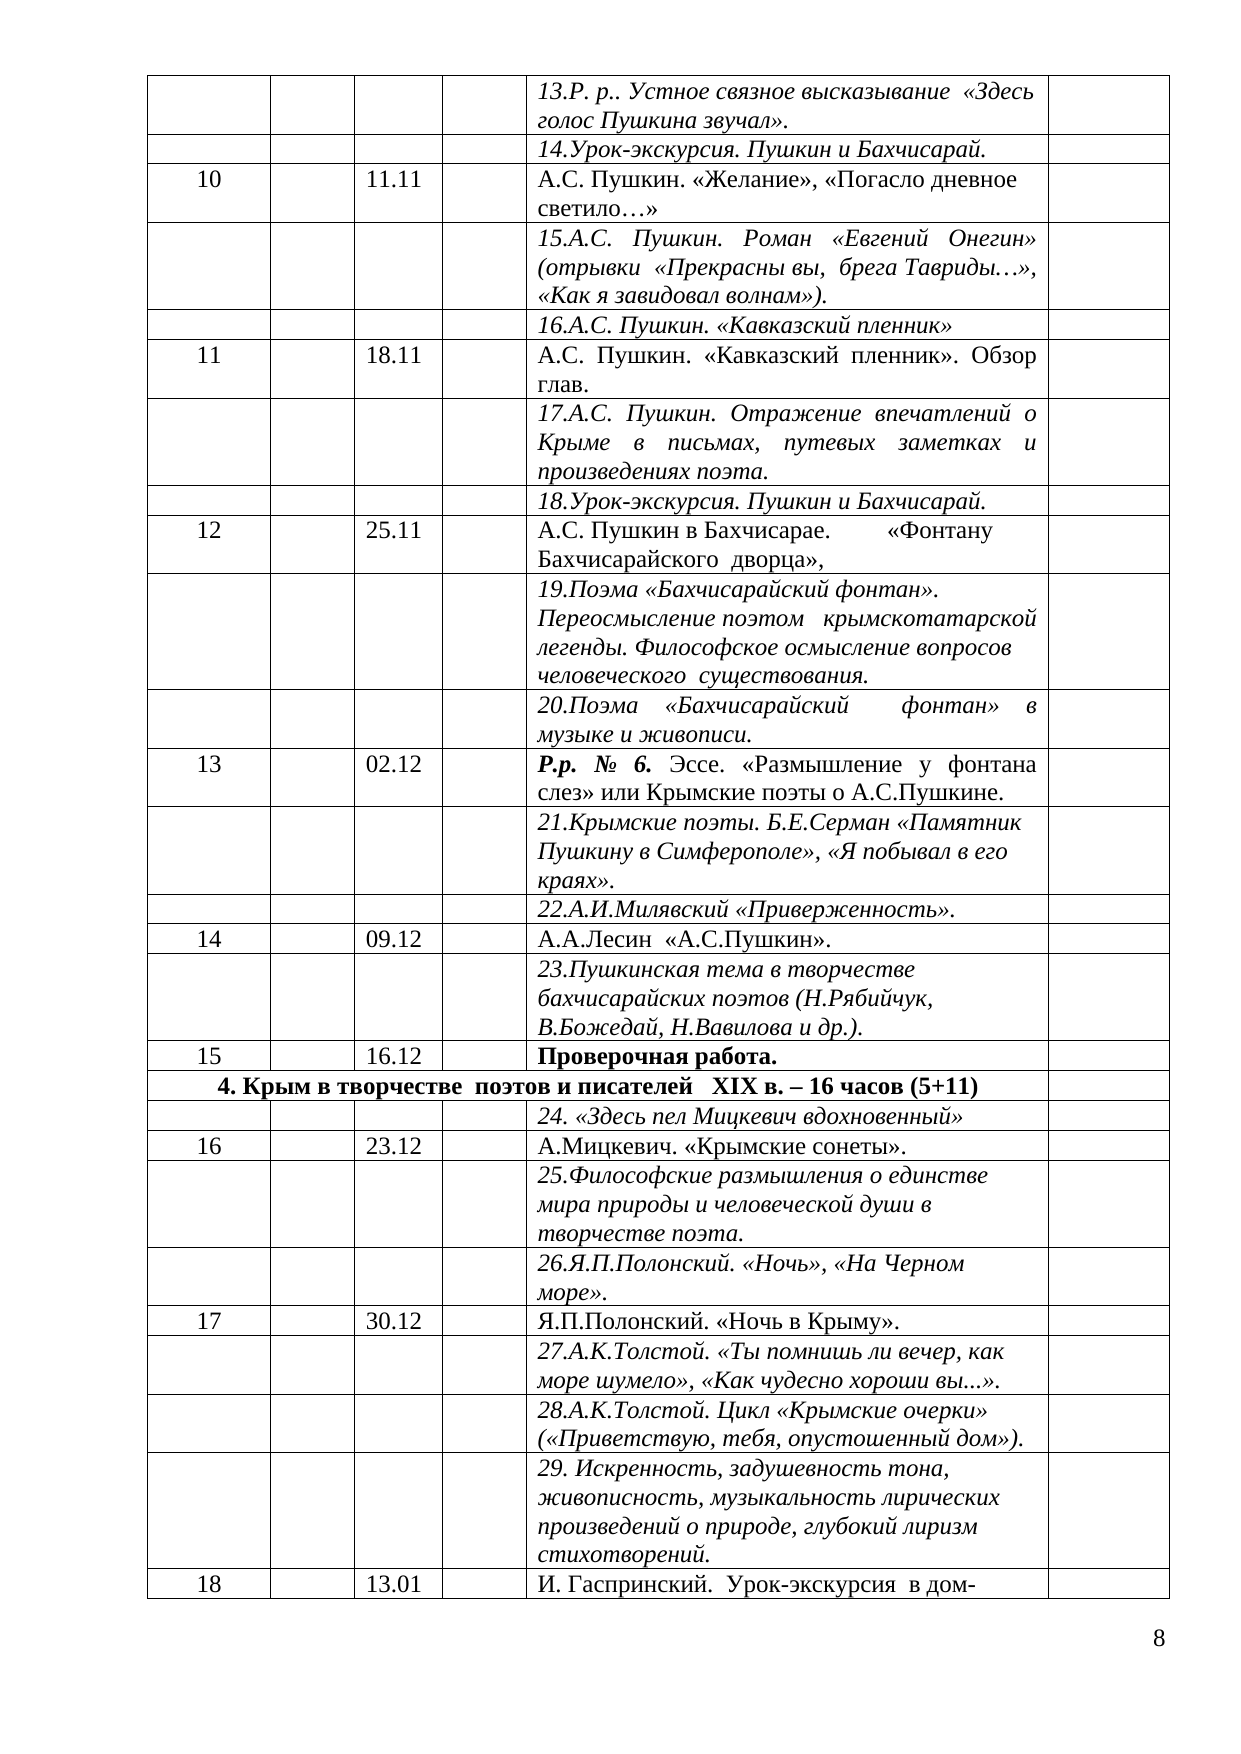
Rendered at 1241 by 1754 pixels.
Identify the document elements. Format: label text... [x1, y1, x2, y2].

table_cell 27.А.К.Толстой. «Ты помнишь ли вечер, как море шумело», «Как чудесно хороши вы...». [527, 1336, 1048, 1394]
table_cell 26.Я.П.Полонский. «Ночь», «На Черном море». [527, 1248, 1048, 1305]
table_cell [271, 340, 354, 397]
table_cell [148, 574, 270, 689]
table_cell 25.11 [355, 516, 442, 573]
table_cell [443, 1101, 526, 1130]
table_cell [443, 807, 526, 893]
table_cell [271, 135, 354, 163]
table_cell [443, 1336, 526, 1394]
table_cell [355, 1453, 442, 1568]
table_cell Проверочная работа. [527, 1041, 1048, 1070]
table_cell [1049, 486, 1169, 514]
table_cell [271, 895, 354, 923]
table_cell [271, 1248, 354, 1305]
table_cell [271, 486, 354, 514]
table_cell [1049, 310, 1169, 339]
table_cell [443, 223, 526, 309]
table_cell 11 [148, 340, 270, 397]
table_cell 16.12 [355, 1041, 442, 1070]
table_cell Р.р. № 6. Эссе. «Размышление у фонтана слез» или Крымские поэты о А.С.Пушкине. [527, 749, 1048, 806]
table_cell Я.П.Полонский. «Ночь в Крыму». [527, 1306, 1048, 1335]
table_cell 17.А.С. Пушкин. Отражение впечатлений о Крыме в письмах, путевых заметках и произведениях поэта. [527, 399, 1048, 485]
table_cell [148, 399, 270, 485]
table_cell 17 [148, 1306, 270, 1335]
table_cell [271, 574, 354, 689]
table_cell [271, 1101, 354, 1130]
table_cell [1049, 1453, 1169, 1568]
table_cell 13.Р. р.. Устное связное высказывание «Здесь голос Пушкина звучал». [527, 76, 1048, 133]
table_cell [443, 1161, 526, 1247]
table_cell [355, 895, 442, 923]
table_cell [443, 164, 526, 222]
table_cell [148, 690, 270, 748]
table_cell А.А.Лесин «А.С.Пушкин». [527, 924, 1048, 953]
table_cell [355, 135, 442, 163]
table_cell [443, 486, 526, 514]
table_cell [1049, 1131, 1169, 1159]
table_cell [148, 1453, 270, 1568]
table_cell 28.А.К.Толстой. Цикл «Крымские очерки» («Приветствую, тебя, опустошенный дом»). [527, 1395, 1048, 1452]
table_cell [1049, 807, 1169, 893]
table_cell А.С. Пушкин. «Желание», «Погасло дневное светило…» [527, 164, 1048, 222]
table_cell 16 [148, 1131, 270, 1159]
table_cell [527, 1569, 1048, 1598]
table_cell [271, 1306, 354, 1335]
table_cell 16.А.С. Пушкин. «Кавказский пленник» [527, 310, 1048, 339]
table_cell 13 [148, 749, 270, 806]
table_cell 15 [148, 1041, 270, 1070]
table_cell [443, 310, 526, 339]
table_cell [271, 516, 354, 573]
table_cell [271, 1161, 354, 1247]
table_cell [1049, 1306, 1169, 1335]
table_cell 30.12 [355, 1306, 442, 1335]
table_cell [1049, 223, 1169, 309]
table_cell 18.Урок-экскурсия. Пушкин и Бахчисарай. [527, 486, 1048, 514]
table_cell 02.12 [355, 749, 442, 806]
table_cell [148, 76, 270, 133]
table_cell [148, 310, 270, 339]
table_cell [355, 574, 442, 689]
table_cell [1049, 749, 1169, 806]
table_cell [443, 1395, 526, 1452]
table_cell 14 [148, 924, 270, 953]
table_cell [1049, 164, 1169, 222]
table_cell [1049, 1569, 1169, 1598]
table_cell [148, 895, 270, 923]
table_cell [148, 954, 270, 1040]
table_cell [1049, 895, 1169, 923]
table_cell 22.А.И.Милявский «Приверженность». [527, 895, 1048, 923]
table_cell [148, 1336, 270, 1394]
table_cell [1049, 1041, 1169, 1070]
table_cell 13.01 [355, 1569, 442, 1598]
table_cell А.С. Пушкин в Бахчисарае. «Фонтану Бахчисарайского дворца», [527, 516, 1048, 573]
table_cell 15.А.С. Пушкин. Роман «Евгений Онегин» (отрывки «Прекрасны вы, брега Тавриды…», «Как я завидовал волнам»). [527, 223, 1048, 309]
table_cell [1049, 340, 1169, 397]
table_cell [1049, 1071, 1169, 1100]
table_cell [148, 1248, 270, 1305]
table_cell [443, 1248, 526, 1305]
table_cell [443, 690, 526, 748]
table_cell 11.11 [355, 164, 442, 222]
table_cell [443, 924, 526, 953]
table_cell [271, 807, 354, 893]
table_cell 10 [148, 164, 270, 222]
table_cell [148, 223, 270, 309]
table_cell [1049, 1336, 1169, 1394]
table_cell [271, 1131, 354, 1159]
table_cell [1049, 954, 1169, 1040]
table_cell [271, 954, 354, 1040]
table_cell [271, 690, 354, 748]
table_cell [1049, 1101, 1169, 1130]
table_cell [355, 76, 442, 133]
table_cell [271, 1336, 354, 1394]
table_cell [1049, 690, 1169, 748]
table_cell [443, 954, 526, 1040]
table_cell [1049, 76, 1169, 133]
table_cell [271, 399, 354, 485]
table_cell [355, 807, 442, 893]
table_cell 24. «Здесь пел Мицкевич вдохновенный» [527, 1101, 1048, 1130]
table_cell [355, 1248, 442, 1305]
table_cell 19.Поэма «Бахчисарайский фонтан». Переосмысление поэтом крымскотатарской легенды. Философское осмысление вопросов человеческого существования. [527, 574, 1048, 689]
table_cell 29. Искренность, задушевность тона, живописность, музыкальность лирических произведений о природе, глубокий лиризм стихотворений. [527, 1453, 1048, 1568]
table_cell [443, 399, 526, 485]
table_cell [443, 340, 526, 397]
table_cell 4. Крым в творчестве поэтов и писателей ХIХ в. – 16 часов (5+11) [148, 1071, 1048, 1100]
table_cell [1049, 399, 1169, 485]
table_cell [443, 1569, 526, 1598]
table_cell 18.11 [355, 340, 442, 397]
table_cell [1049, 1248, 1169, 1305]
table_cell [271, 1569, 354, 1598]
table_cell [443, 76, 526, 133]
table_cell [1049, 574, 1169, 689]
table_cell [355, 399, 442, 485]
table_cell 20.Поэма «Бахчисарайский фонтан» в музыке и живописи. [527, 690, 1048, 748]
table_cell [443, 135, 526, 163]
table_cell [355, 954, 442, 1040]
table_cell [1049, 1161, 1169, 1247]
table_cell 12 [148, 516, 270, 573]
table_cell [148, 1101, 270, 1130]
table_cell А.Мицкевич. «Крымские сонеты». [527, 1131, 1048, 1159]
table_cell [148, 486, 270, 514]
table_cell [148, 807, 270, 893]
table_cell [1049, 135, 1169, 163]
table_cell [271, 1041, 354, 1070]
table_cell [355, 486, 442, 514]
table_cell [443, 749, 526, 806]
table_cell 21.Крымские поэты. Б.Е.Серман «Памятник Пушкину в Симферополе», «Я побывал в его краях». [527, 807, 1048, 893]
table_cell [1049, 924, 1169, 953]
table_cell [443, 1131, 526, 1159]
table_cell [443, 1041, 526, 1070]
table_cell [355, 310, 442, 339]
table_cell [443, 516, 526, 573]
table_cell 14.Урок-экскурсия. Пушкин и Бахчисарай. [527, 135, 1048, 163]
table_cell [148, 1161, 270, 1247]
table_cell [443, 1306, 526, 1335]
table_cell [148, 135, 270, 163]
table_cell [1049, 1395, 1169, 1452]
table_cell 25.Философские размышления о единстве мира природы и человеческой души в творчестве поэта. [527, 1161, 1048, 1247]
table_cell [271, 164, 354, 222]
table_cell 23.12 [355, 1131, 442, 1159]
table_cell [1049, 516, 1169, 573]
table_cell 09.12 [355, 924, 442, 953]
table_cell [443, 895, 526, 923]
table_cell [271, 1453, 354, 1568]
table_cell [443, 574, 526, 689]
table_cell [443, 1453, 526, 1568]
table_cell [355, 223, 442, 309]
table_cell 23.Пушкинская тема в творчестве бахчисарайских поэтов (Н.Рябийчук, В.Божедай, Н.Вавилова и др.). [527, 954, 1048, 1040]
table_cell [355, 1395, 442, 1452]
table_cell [355, 1101, 442, 1130]
table_cell 18 [148, 1569, 270, 1598]
table_cell А.С. Пушкин. «Кавказский пленник». Обзор глав. [527, 340, 1048, 397]
table_cell [355, 1161, 442, 1247]
table_cell [271, 76, 354, 133]
table_cell [355, 690, 442, 748]
table_cell [271, 924, 354, 953]
table_cell [271, 223, 354, 309]
table_cell [355, 1336, 442, 1394]
table_cell [271, 749, 354, 806]
table_cell [148, 1395, 270, 1452]
table_cell [271, 310, 354, 339]
table_cell [271, 1395, 354, 1452]
